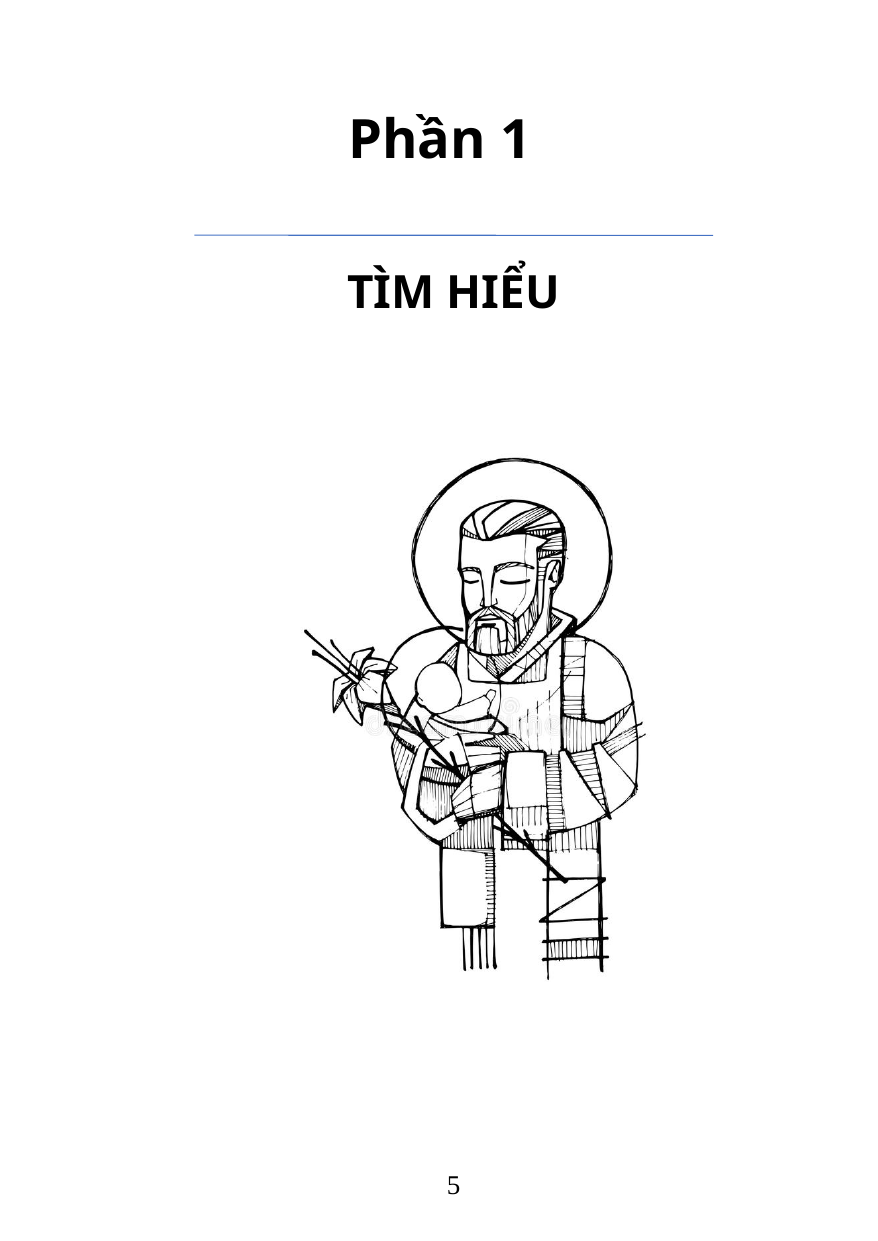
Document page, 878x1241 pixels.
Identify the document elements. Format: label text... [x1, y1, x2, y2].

picture [236, 421, 713, 1016]
subtitle Phần 1 TÌM HIỂU [89, 101, 818, 371]
